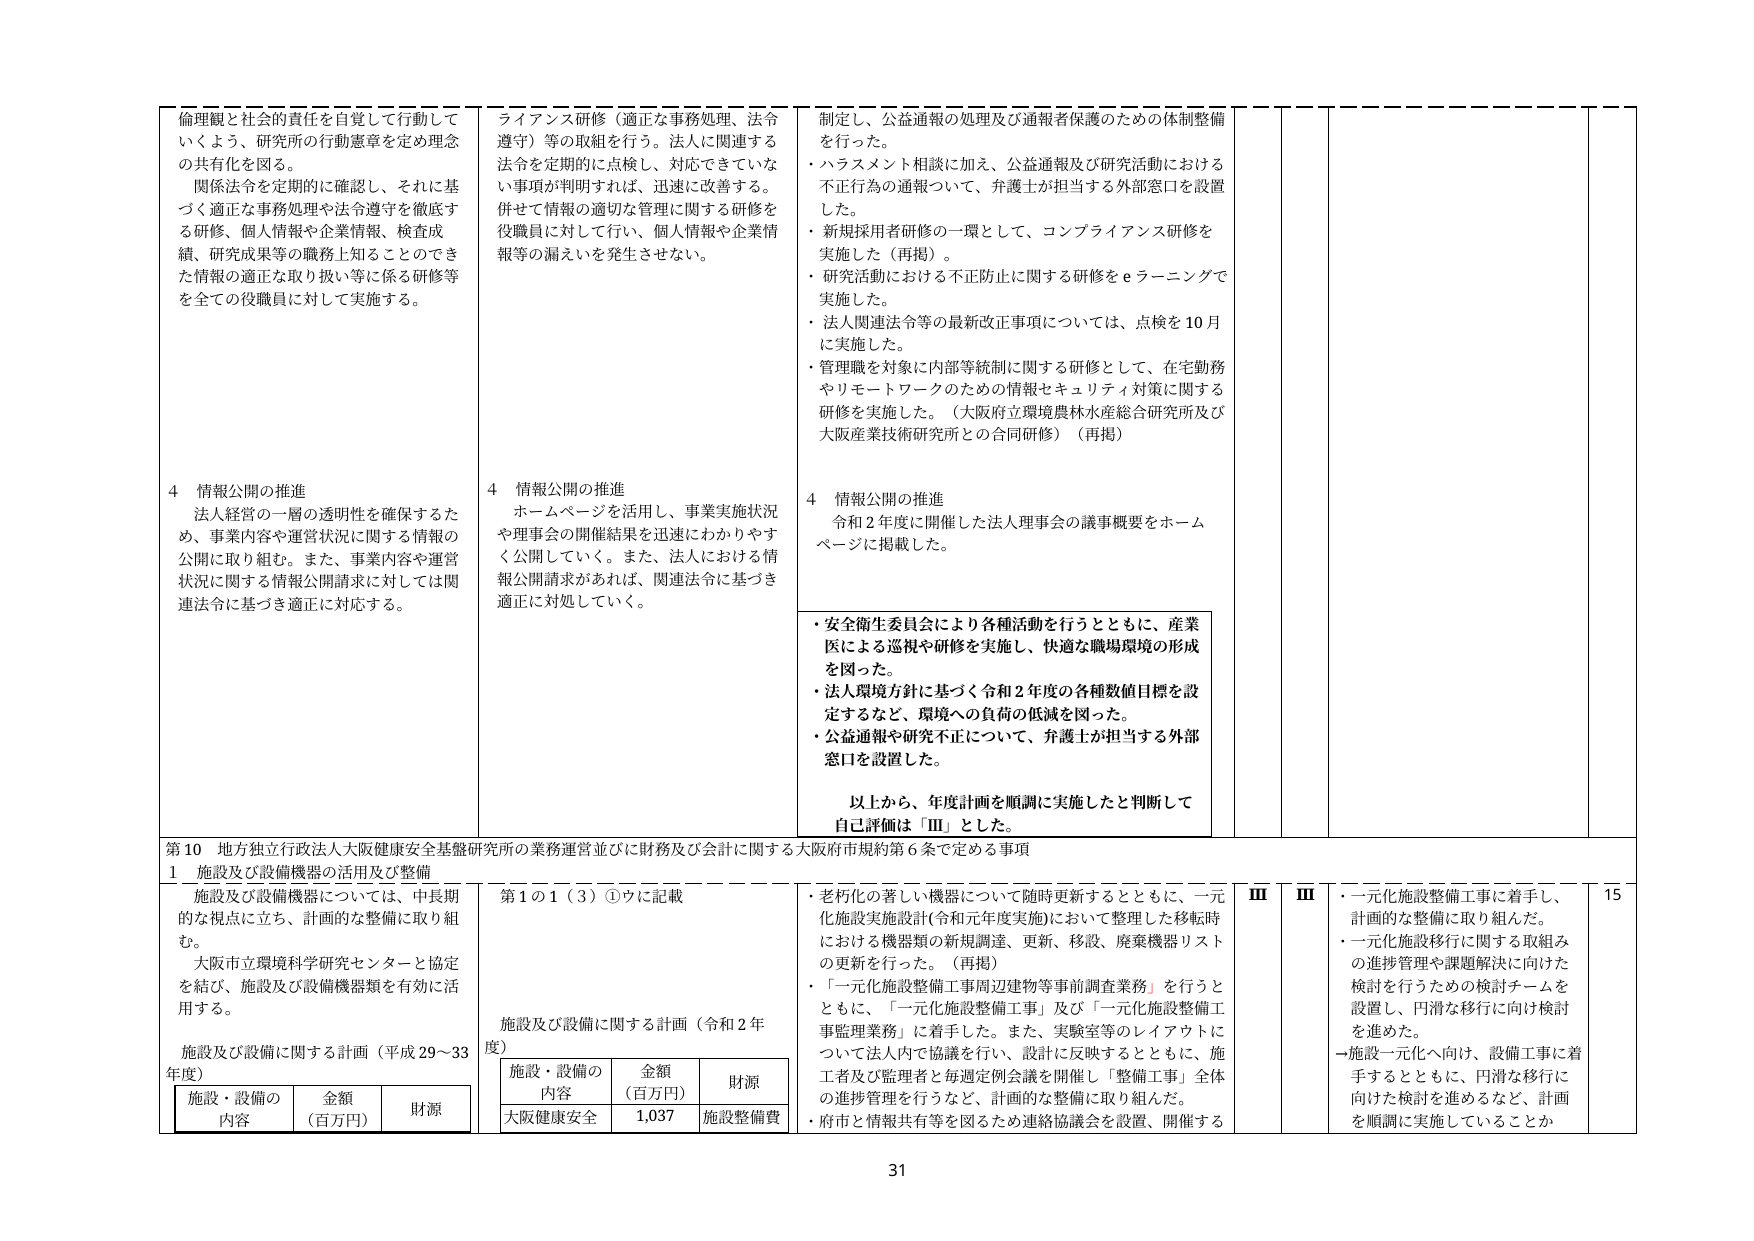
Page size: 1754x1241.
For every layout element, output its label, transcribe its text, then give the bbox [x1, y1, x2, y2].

table_cell Ⅲ [1235, 106, 1281, 837]
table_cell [160, 106, 478, 837]
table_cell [798, 106, 1234, 837]
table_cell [479, 106, 797, 837]
table_cell Ⅲ [1282, 106, 1328, 837]
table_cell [160, 883, 478, 1133]
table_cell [1329, 883, 1588, 1133]
table_cell 第10 地方独立行政法人大阪健康安全基盤研究所の業務運営並びに財務及び会計に関する大阪府市規約第６条で定める事項 １ 施設及び設備機器の活用及び整備 [160, 838, 1636, 883]
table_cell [798, 883, 1234, 1133]
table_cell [479, 883, 797, 1133]
table_cell Ⅲ [1282, 883, 1328, 1133]
table_cell 14 [1589, 106, 1636, 837]
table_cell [1329, 106, 1588, 837]
table_cell 15 [1589, 883, 1636, 1133]
table_cell Ⅲ [1235, 883, 1281, 1133]
